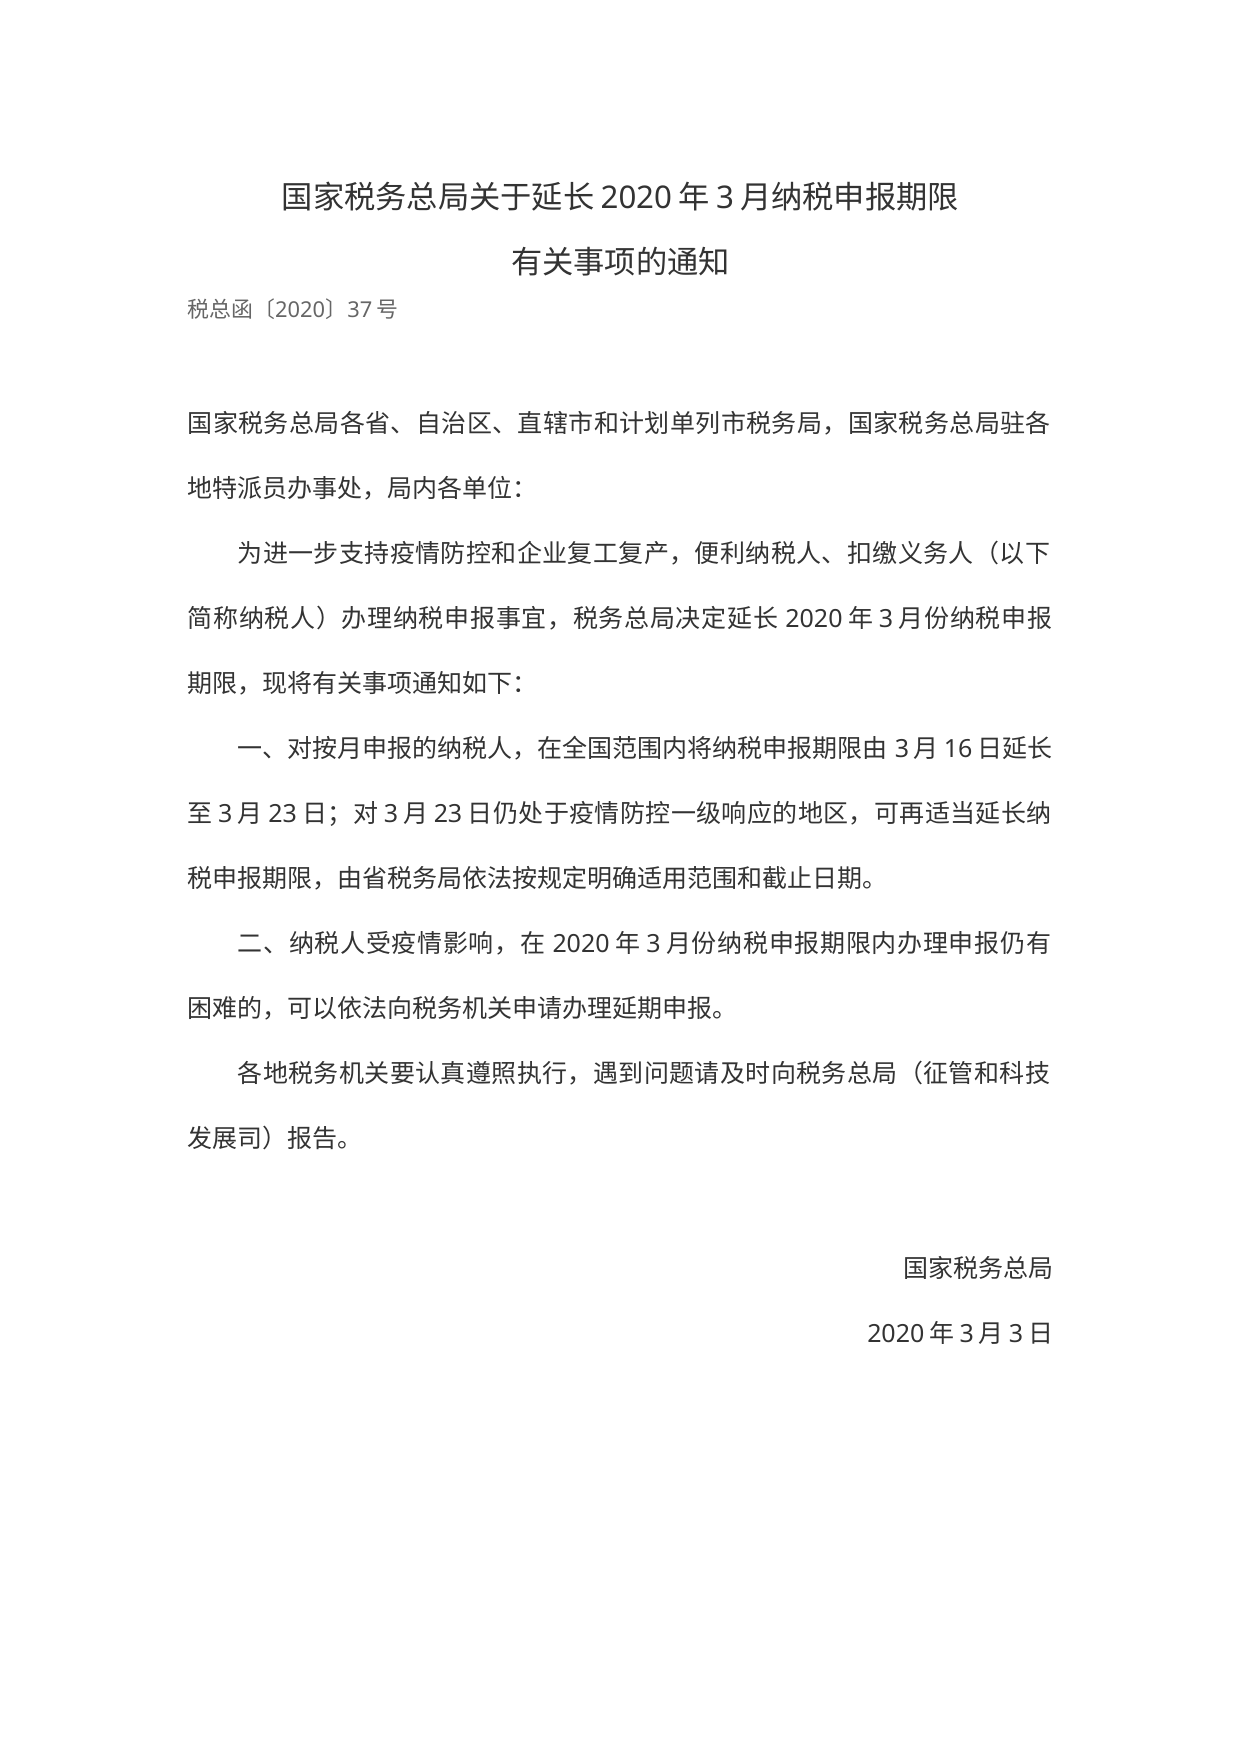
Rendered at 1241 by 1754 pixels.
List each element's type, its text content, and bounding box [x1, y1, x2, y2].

text 一、对按月申报的纳税人，在全国范围内将纳税申报期限由3月16日延长至3月23日；对3月23日仍处于疫情防控一级响应的地区，可再适当延长纳税申报期限，由省税务局依法按规定明确适用范围和截止日期。 [187, 714, 1053, 909]
text 各地税务机关要认真遵照执行，遇到问题请及时向税务总局（征管和科技发展司）报告。 [187, 1039, 1053, 1169]
text 二、纳税人受疫情影响，在2020年3月份纳税申报期限内办理申报仍有困难的，可以依法向税务机关申请办理延期申报。 [187, 909, 1053, 1039]
text 为进一步支持疫情防控和企业复工复产，便利纳税人、扣缴义务人（以下简称纳税人）办理纳税申报事宜，税务总局决定延长2020年3月份纳税申报期限，现将有关事项通知如下： [187, 519, 1053, 714]
text 国家税务总局 [187, 1234, 1053, 1299]
text 2020年3月3日 [187, 1299, 1053, 1364]
text 国家税务总局关于延长2020年3月纳税申报期限 [187, 162, 1053, 227]
text 有关事项的通知 [187, 227, 1053, 292]
text 税总函〔2020〕37号 [187, 292, 1053, 324]
text 国家税务总局各省、自治区、直辖市和计划单列市税务局，国家税务总局驻各地特派员办事处，局内各单位： [187, 389, 1053, 519]
